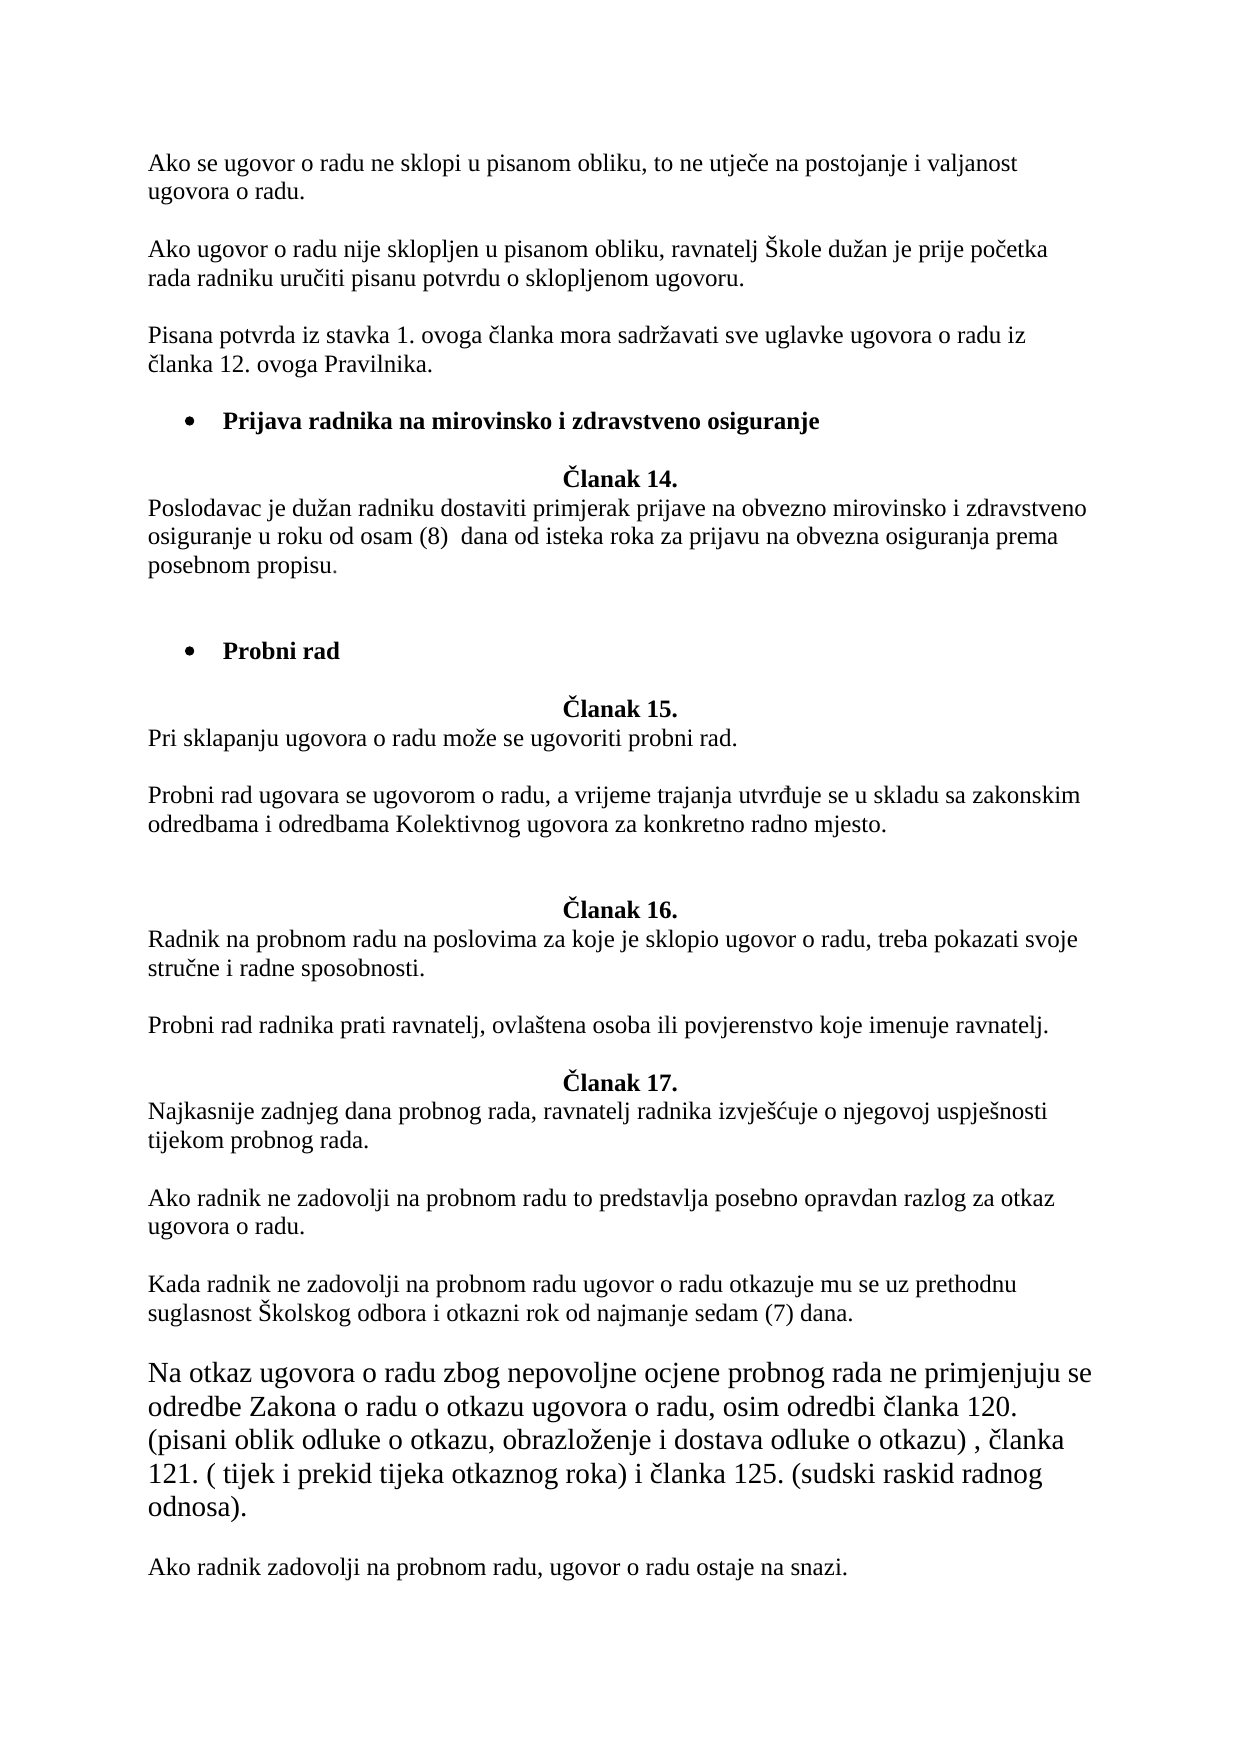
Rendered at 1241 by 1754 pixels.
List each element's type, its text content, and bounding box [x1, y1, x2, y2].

list Probni rad [185, 636, 1093, 665]
text Kada radnik ne zadovolji na probnom radu ugovor o radu otkazuje mu se uz prethodnu suglasnost Školskog odbora i otkazni rok od najmanje sedam (7) dana. [148, 1269, 1093, 1326]
text Pisana potvrda iz stavka 1. ovoga članka mora sadržavati sve uglavke ugovora o radu iz članka 12. ovoga Pravilnika. [148, 320, 1093, 378]
text Najkasnije zadnjeg dana probnog rada, ravnatelj radnika izvješćuje o njegovoj uspješnosti tijekom probnog rada. [148, 1096, 1093, 1154]
text Probni rad ugovara se ugovorom o radu, a vrijeme trajanja utvrđuje se u skladu sa zakonskim odredbama i odredbama Kolektivnog ugovora za konkretno radno mjesto. [148, 780, 1093, 838]
text Ako ugovor o radu nije sklopljen u pisanom obliku, ravnatelj Škole dužan je prije početka rada radniku uručiti pisanu potvrdu o sklopljenom ugovoru. [148, 234, 1093, 291]
text Pri sklapanju ugovora o radu može se ugovoriti probni rad. [148, 723, 1093, 751]
text Radnik na probnom radu na poslovima za koje je sklopio ugovor o radu, treba pokazati svoje stručne i radne sposobnosti. [148, 924, 1093, 981]
text Ako radnik ne zadovolji na probnom radu to predstavlja posebno opravdan razlog za otkaz ugovora o radu. [148, 1183, 1093, 1240]
text Ako radnik zadovolji na probnom radu, ugovor o radu ostaje na snazi. [148, 1552, 1093, 1580]
text Poslodavac je dužan radniku dostaviti primjerak prijave na obvezno mirovinsko i zdravstveno osiguranje u roku od osam (8) dana od isteka roka za prijavu na obvezna osiguranja prema posebnom propisu. [148, 493, 1093, 579]
text Ako se ugovor o radu ne sklopi u pisanom obliku, to ne utječe na postojanje i valjanost ugovora o radu. [148, 148, 1093, 205]
text Članak 17. [148, 1068, 1093, 1096]
text Članak 15. [148, 694, 1093, 723]
list Prijava radnika na mirovinsko i zdravstveno osiguranje [185, 406, 1093, 435]
text Probni rad radnika prati ravnatelj, ovlaštena osoba ili povjerenstvo koje imenuje ravnatelj. [148, 1010, 1093, 1039]
text Članak 16. [148, 895, 1093, 924]
text Na otkaz ugovora o radu zbog nepovoljne ocjene probnog rada ne primjenjuju se odredbe Zakona o radu o otkazu ugovora o radu, osim odredbi članka 120. (pisani oblik odluke o otkazu, obrazloženje i dostava odluke o otkazu) , članka 121. ( tijek i prekid tijeka otkaznog roka) i članka 125. (sudski raskid radnog odnosa). [148, 1355, 1093, 1523]
text Članak 14. [148, 464, 1093, 493]
